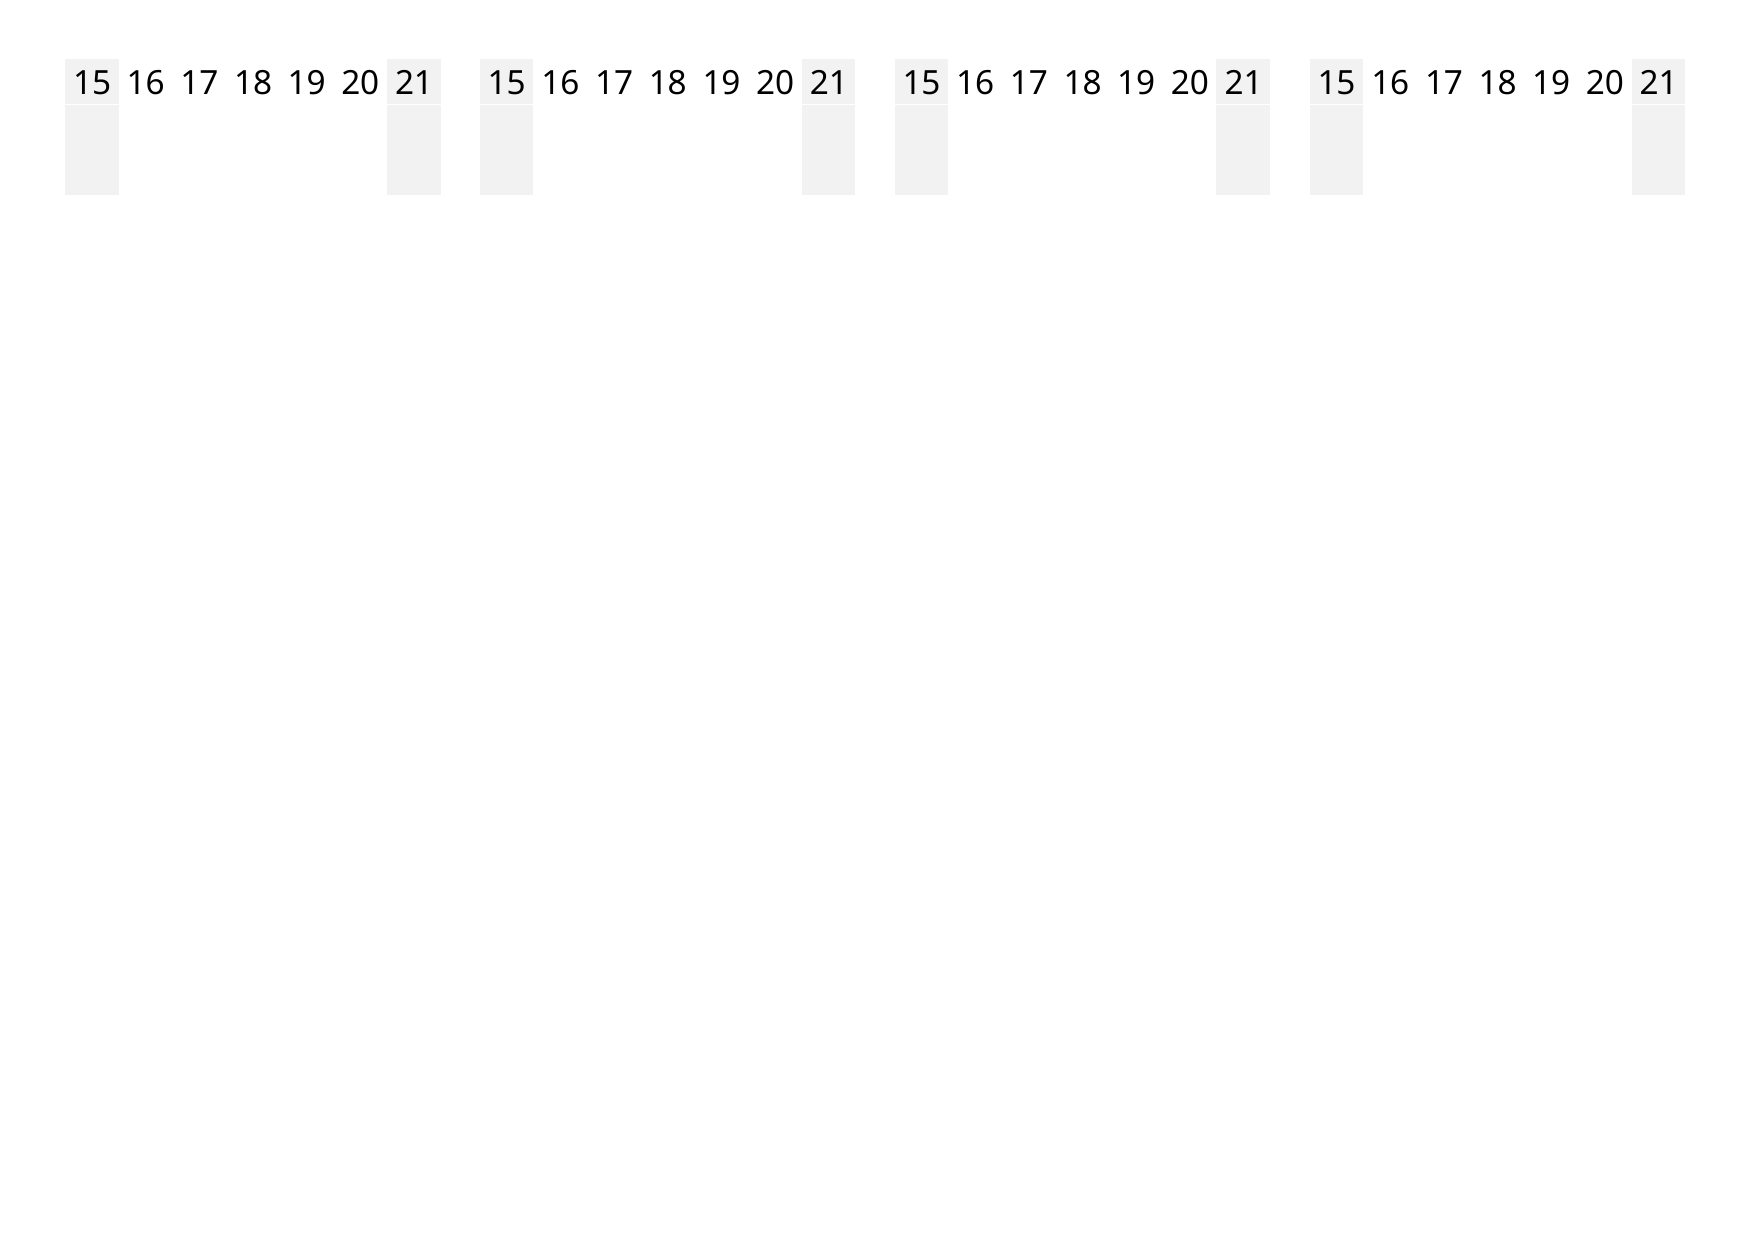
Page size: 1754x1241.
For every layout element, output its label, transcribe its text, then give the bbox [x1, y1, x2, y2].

table_cell OKTOBER [462, 47, 877, 207]
table_cell DESEMBER [1292, 47, 1707, 207]
table_cell NOVEMBER [877, 47, 1292, 207]
table_cell SEPTEMBER [47, 47, 462, 207]
